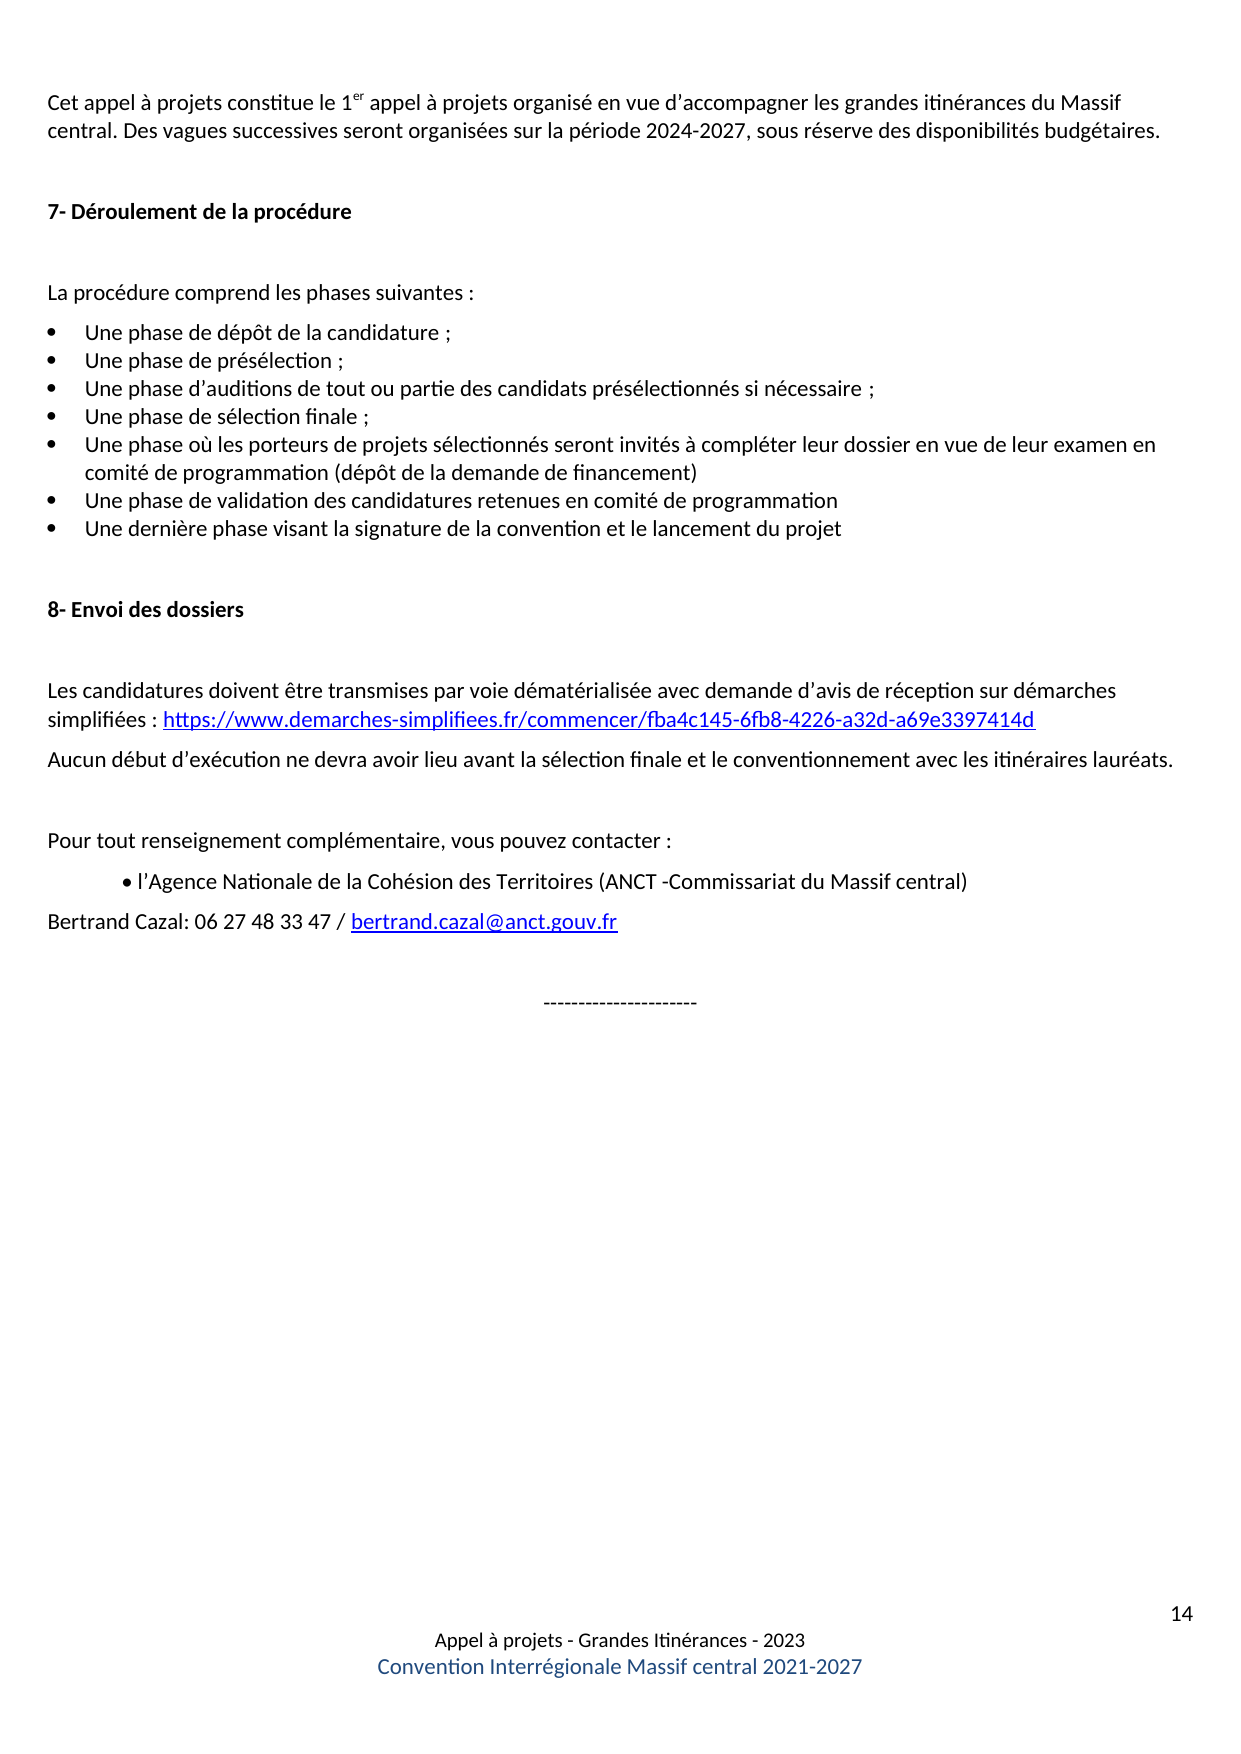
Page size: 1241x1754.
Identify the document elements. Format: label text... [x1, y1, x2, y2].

text Cet appel à projets constitue le 1er appel à projets organisé en vue d’accompagner les grandes itinérances du Massif central. Des vagues successives seront organisées sur la période 2024-2027, sous réserve des disponibilités budgétaires. [47, 88, 1193, 144]
text 8- Envoi des dossiers [47, 596, 1193, 624]
list Une phase de dépôt de la candidature ; [47, 318, 1193, 346]
text • l’Agence Nationale de la Cohésion des Territoires (ANCT -Commissariat du Massif central) [47, 867, 1193, 895]
list Une dernière phase visant la signature de la convention et le lancement du projet [47, 514, 1193, 543]
list Une phase de validation des candidatures retenues en comité de programmation [47, 487, 1193, 514]
text Aucun début d’exécution ne devra avoir lieu avant la sélection finale et le conventionnement avec les itinéraires lauréats. [47, 745, 1193, 773]
list Une phase de présélection ; [47, 346, 1193, 374]
text ---------------------- [47, 988, 1193, 1016]
text Les candidatures doivent être transmises par voie dématérialisée avec demande d’avis de réception sur démarches simplifiées : https://www.demarches-simplifiees.fr/commencer/fba4c145-6fb8-4226-a32d-a69e3397414d [47, 677, 1193, 733]
text La procédure comprend les phases suivantes : [47, 278, 1193, 306]
list Une phase de sélection finale ; [47, 402, 1193, 431]
text Pour tout renseignement complémentaire, vous pouvez contacter : [47, 826, 1193, 854]
text Bertrand Cazal: 06 27 48 33 47 / bertrand.cazal@anct.gouv.fr [47, 907, 1193, 935]
text 7- Déroulement de la procédure [47, 197, 1193, 225]
list Une phase où les porteurs de projets sélectionnés seront invités à compléter leur dossier en vue de leur examen en comité de programmation (dépôt de la demande de financement) [47, 431, 1193, 487]
list Une phase d’auditions de tout ou partie des candidats présélectionnés si nécessaire ; [47, 374, 1193, 402]
